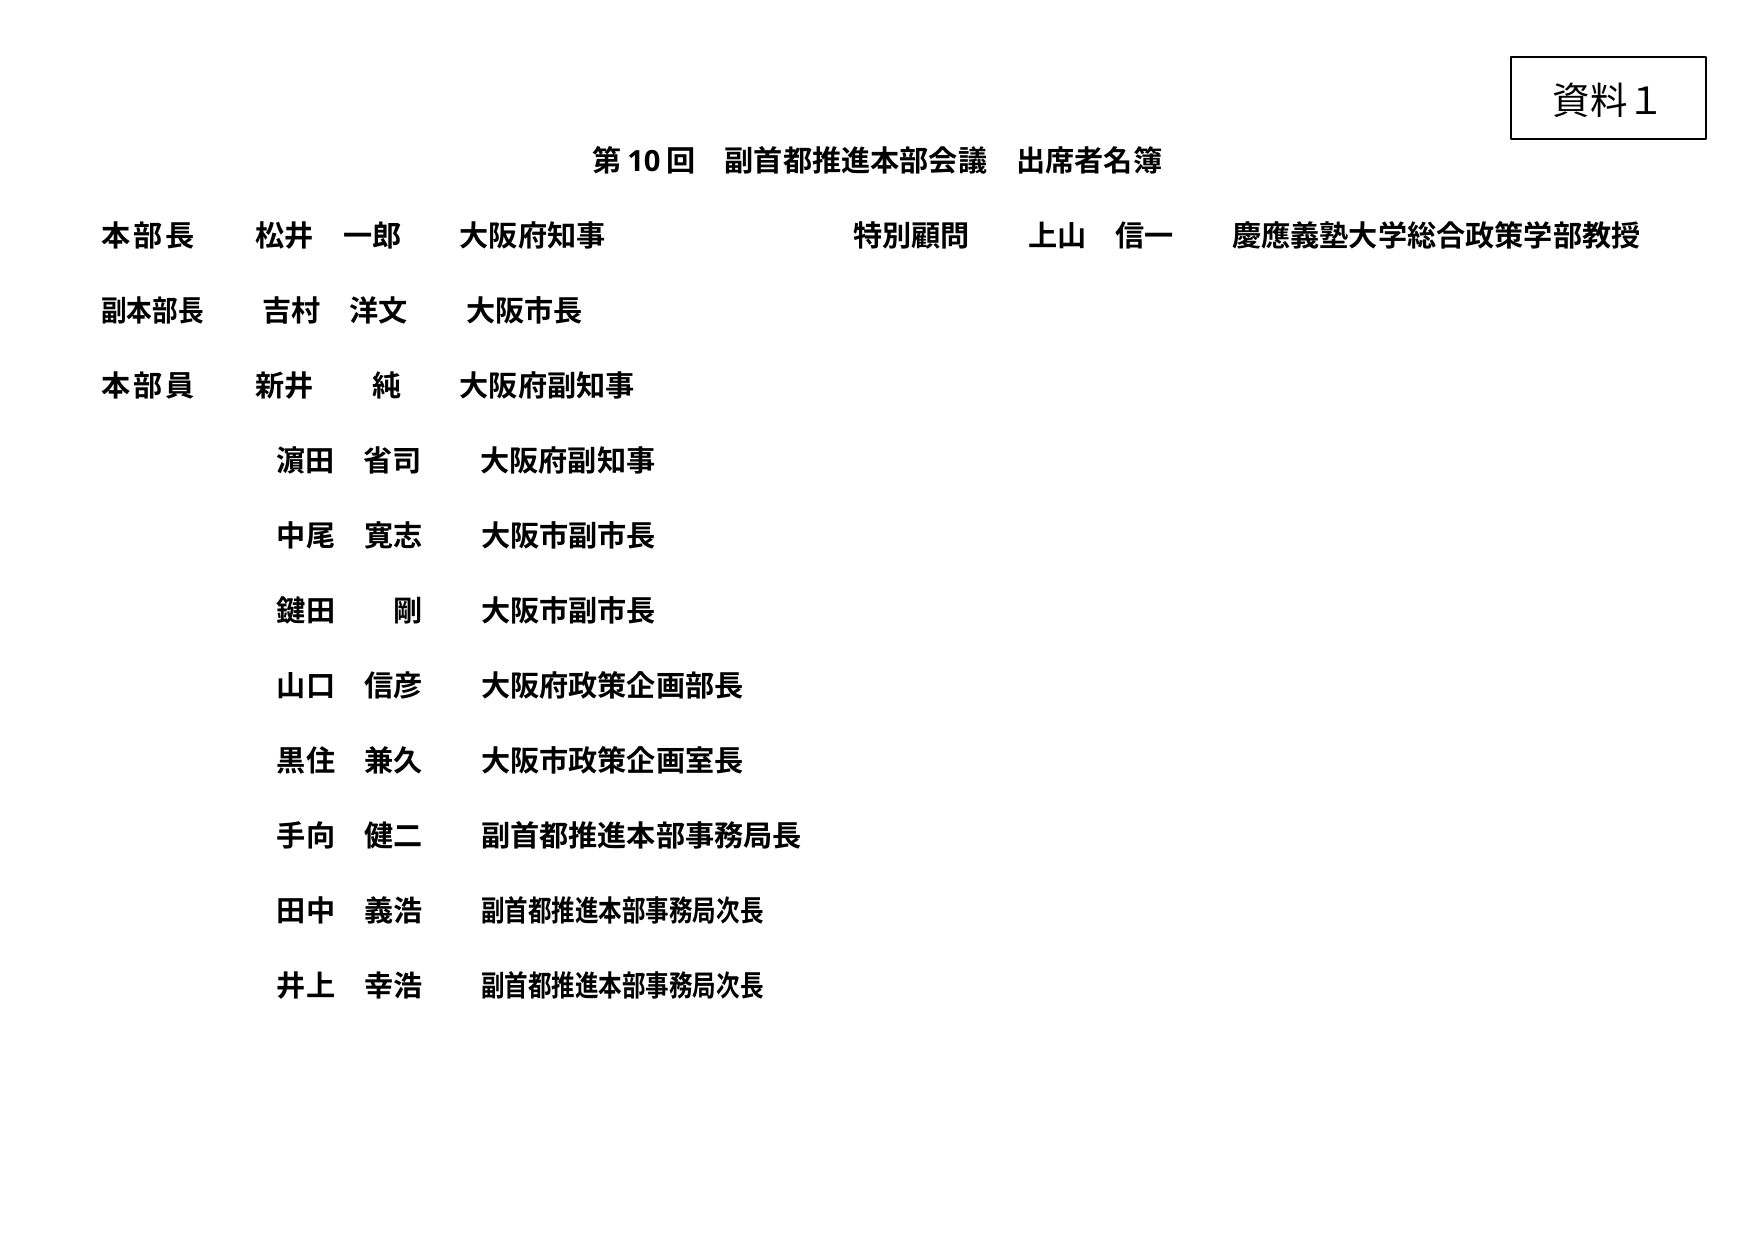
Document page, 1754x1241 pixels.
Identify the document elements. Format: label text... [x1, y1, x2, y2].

text 第10回 副首都推進本部会議 出席者名簿 [177, 121, 1577, 196]
table_header 特別顧問 上山 信一 慶應義塾大学総合政策学部教授 [842, 196, 1713, 1096]
table_header 本部長 松井 一郎 大阪府知事 副本部長 吉村 洋文 大阪市長 本部員 新井 純 大阪府副知事 濵田 省司 大阪府副知事 中尾 寛志 大阪市副市長 鍵田 剛 大阪市副市長 山口 信彦 大阪府政策企画部長 黒住 兼久 大阪市政策企画室長 手向 健二 副首都推進本部事務局長 田中 義浩 副首都推進本部事務局次長 井上 幸浩 副首都推進本部事務局次長 [90, 196, 842, 1096]
